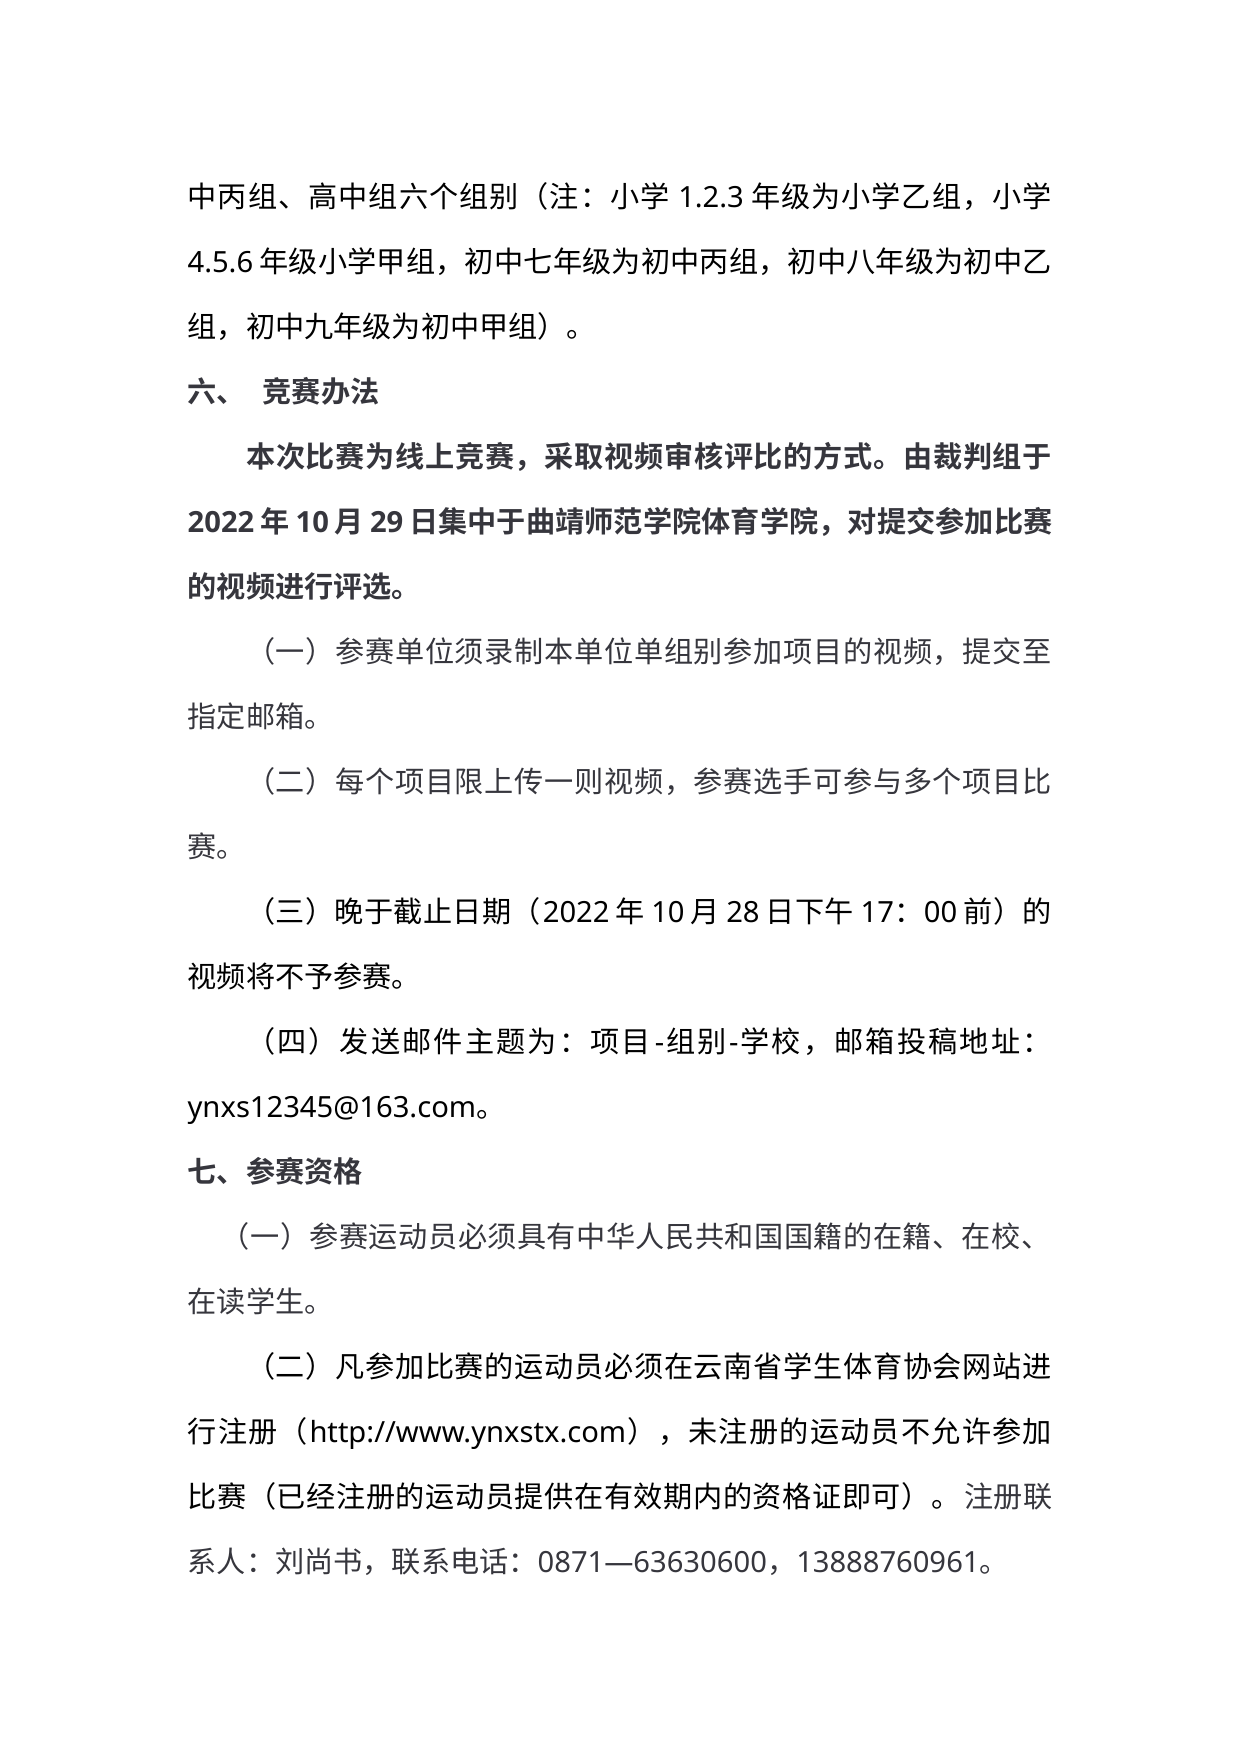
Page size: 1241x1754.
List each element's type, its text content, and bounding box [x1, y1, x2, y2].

text （三）晚于截止日期（2022年10月28日下午17：00前）的视频将不予参赛。 [187, 877, 1053, 1007]
text （一）参赛单位须录制本单位单组别参加项目的视频，提交至指定邮箱。 [187, 617, 1053, 747]
text 七、参赛资格 [187, 1137, 1053, 1202]
text 本次比赛为线上竞赛，采取视频审核评比的方式。由裁判组于2022年10月29日集中于曲靖师范学院体育学院，对提交参加比赛的视频进行评选。 [187, 422, 1053, 617]
text （二）凡参加比赛的运动员必须在云南省学生体育协会网站进行注册（http://www.ynxstx.com），未注册的运动员不允许参加比赛（已经注册的运动员提供在有效期内的资格证即可）。注册联系人：刘尚书，联系电话：0871—63630600，13888760961。 [187, 1332, 1053, 1592]
list 竞赛办法 [187, 357, 1053, 422]
text （二）每个项目限上传一则视频，参赛选手可参与多个项目比赛。 [187, 747, 1053, 877]
text （一）参赛运动员必须具有中华人民共和国国籍的在籍、在校、在读学生。 [187, 1202, 1053, 1332]
text （四）发送邮件主题为：项目-组别-学校，邮箱投稿地址：ynxs12345@163.com。 [187, 1007, 1053, 1137]
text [187, 162, 1053, 357]
